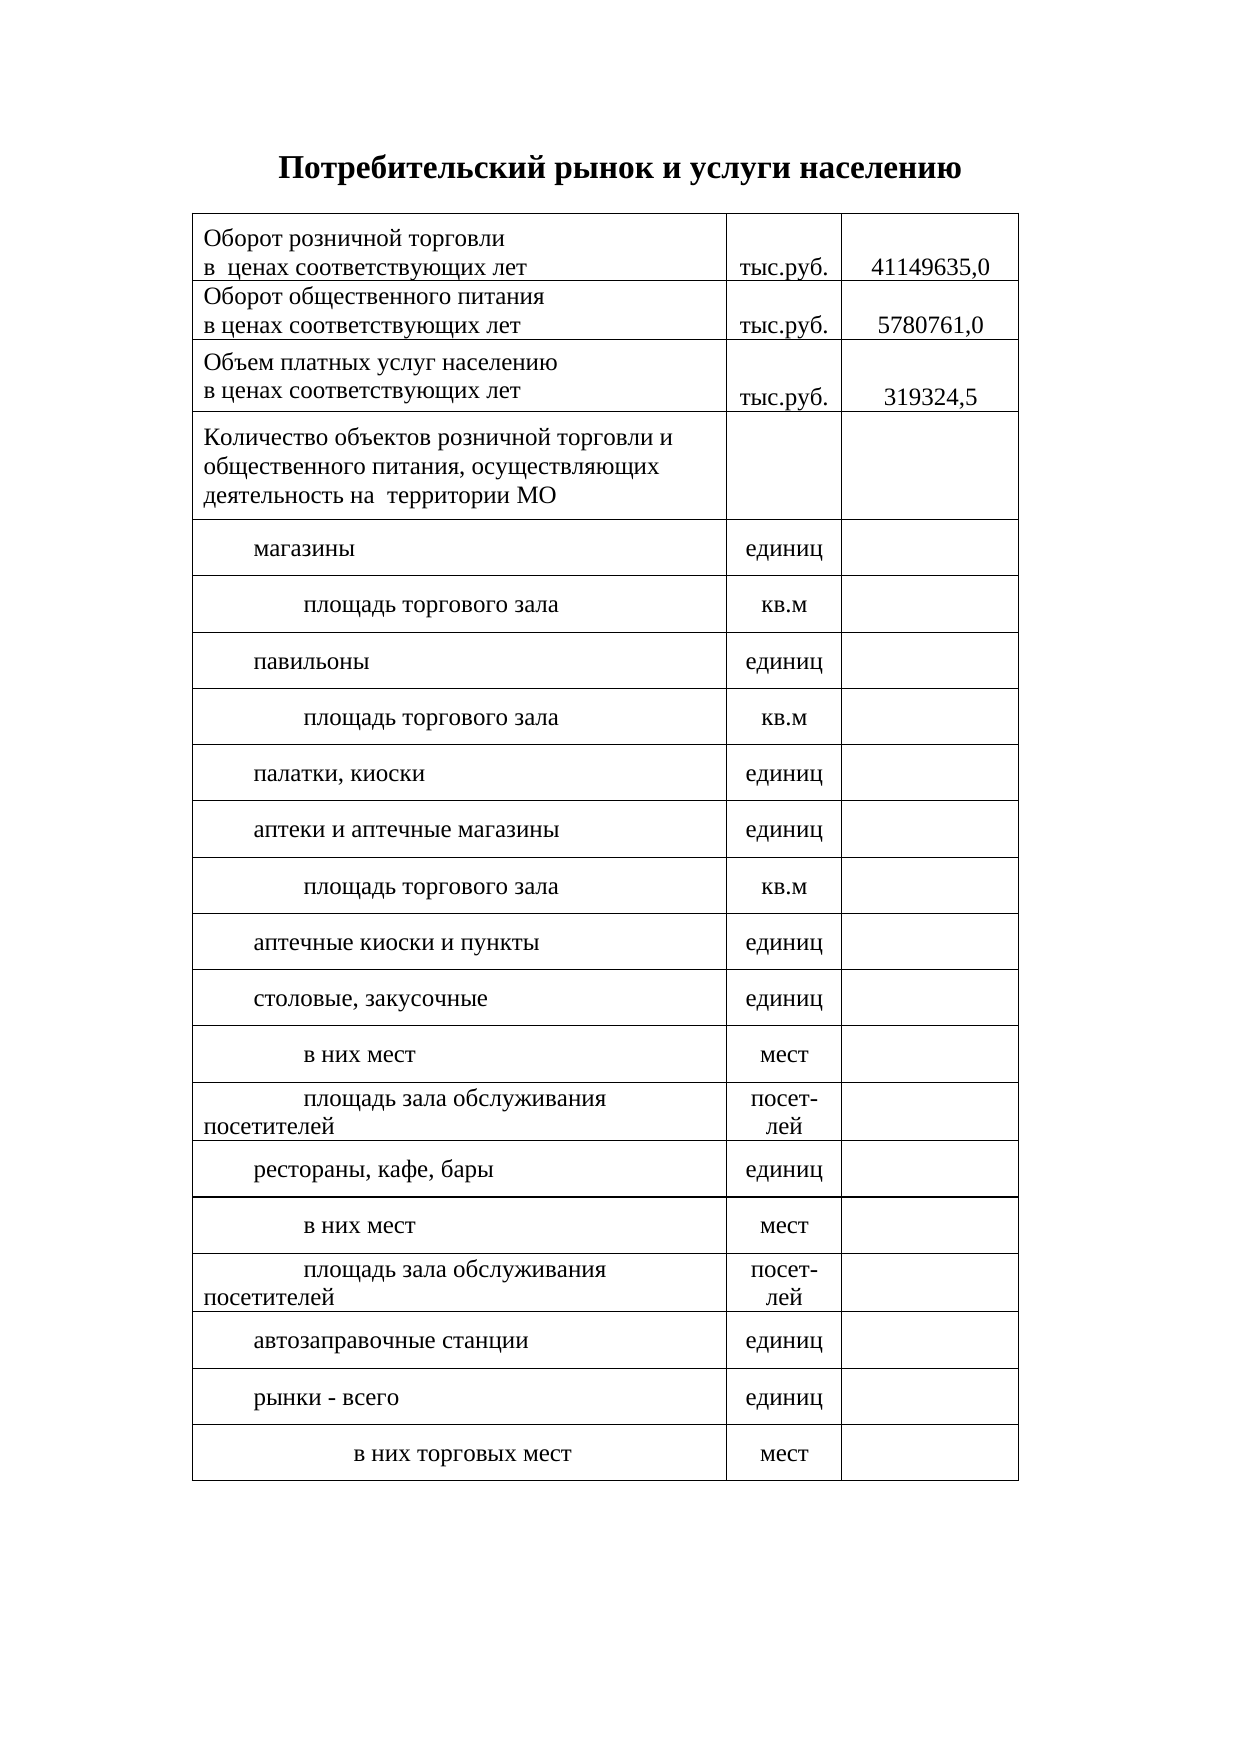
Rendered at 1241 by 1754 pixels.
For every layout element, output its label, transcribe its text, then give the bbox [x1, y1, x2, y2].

table_cell автозаправочные станции [193, 1312, 726, 1367]
table_cell 5780761,0 [842, 281, 1018, 339]
table_cell [842, 633, 1018, 688]
table_cell [842, 1254, 1018, 1311]
table_cell [727, 412, 841, 519]
table_header Оборот розничной торговли в ценах соответствующих лет [193, 214, 726, 280]
table_cell площадь зала обслуживания посетителей [193, 1254, 726, 1311]
table_cell тыс.руб. [727, 281, 841, 339]
table_cell [842, 1026, 1018, 1082]
table_cell Оборот общественного питания в ценах соответствующих лет [193, 281, 726, 339]
table_cell единиц [727, 520, 841, 575]
table_cell кв.м [727, 689, 841, 744]
table_cell Объем платных услуг населению в ценах соответствующих лет [193, 340, 726, 411]
table_cell единиц [727, 745, 841, 800]
table_cell единиц [727, 1369, 841, 1424]
table_cell магазины [193, 520, 726, 575]
table_cell посет-лей [727, 1254, 841, 1311]
table_cell [842, 1198, 1018, 1253]
table_cell [842, 970, 1018, 1025]
table_cell в них мест [193, 1026, 726, 1082]
table_cell [842, 520, 1018, 575]
table_cell кв.м [727, 858, 841, 913]
table_cell мест [727, 1026, 841, 1082]
table_cell павильоны [193, 633, 726, 688]
table_cell [842, 1369, 1018, 1424]
table_cell площадь торгового зала [193, 576, 726, 632]
table_cell мест [727, 1425, 841, 1480]
table_cell единиц [727, 1312, 841, 1367]
table_cell [842, 1141, 1018, 1196]
table_cell в них мест [193, 1198, 726, 1253]
table_cell [842, 914, 1018, 969]
table_cell рестораны, кафе, бары [193, 1141, 726, 1196]
table_cell [842, 745, 1018, 800]
table_cell единиц [727, 1141, 841, 1196]
table_cell единиц [727, 914, 841, 969]
table_cell [842, 412, 1018, 519]
text Потребительский рынок и услуги населению [148, 148, 1092, 186]
table_cell [842, 858, 1018, 913]
table_cell площадь торгового зала [193, 858, 726, 913]
table_cell [842, 1083, 1018, 1140]
table_header тыс.руб. [727, 214, 841, 280]
table_cell [842, 1312, 1018, 1367]
table_cell единиц [727, 970, 841, 1025]
table_cell Количество объектов розничной торговли и общественного питания, осуществляющих деятельность на территории МО [193, 412, 726, 519]
table_cell мест [727, 1198, 841, 1253]
table_cell в них торговых мест [193, 1425, 726, 1480]
table_cell площадь зала обслуживания посетителей [193, 1083, 726, 1140]
table_cell единиц [727, 801, 841, 857]
table_cell рынки - всего [193, 1369, 726, 1424]
table_cell аптечные киоски и пункты [193, 914, 726, 969]
table_cell единиц [727, 633, 841, 688]
table_cell [842, 576, 1018, 632]
table_cell площадь торгового зала [193, 689, 726, 744]
table_cell кв.м [727, 576, 841, 632]
table_cell столовые, закусочные [193, 970, 726, 1025]
table_cell 319324,5 [842, 340, 1018, 411]
table_cell аптеки и аптечные магазины [193, 801, 726, 857]
table_cell палатки, киоски [193, 745, 726, 800]
table_header 41149635,0 [842, 214, 1018, 280]
table_cell тыс.руб. [727, 340, 841, 411]
table_cell посет-лей [727, 1083, 841, 1140]
table_cell [842, 689, 1018, 744]
table_cell [842, 801, 1018, 857]
table_cell [842, 1425, 1018, 1480]
